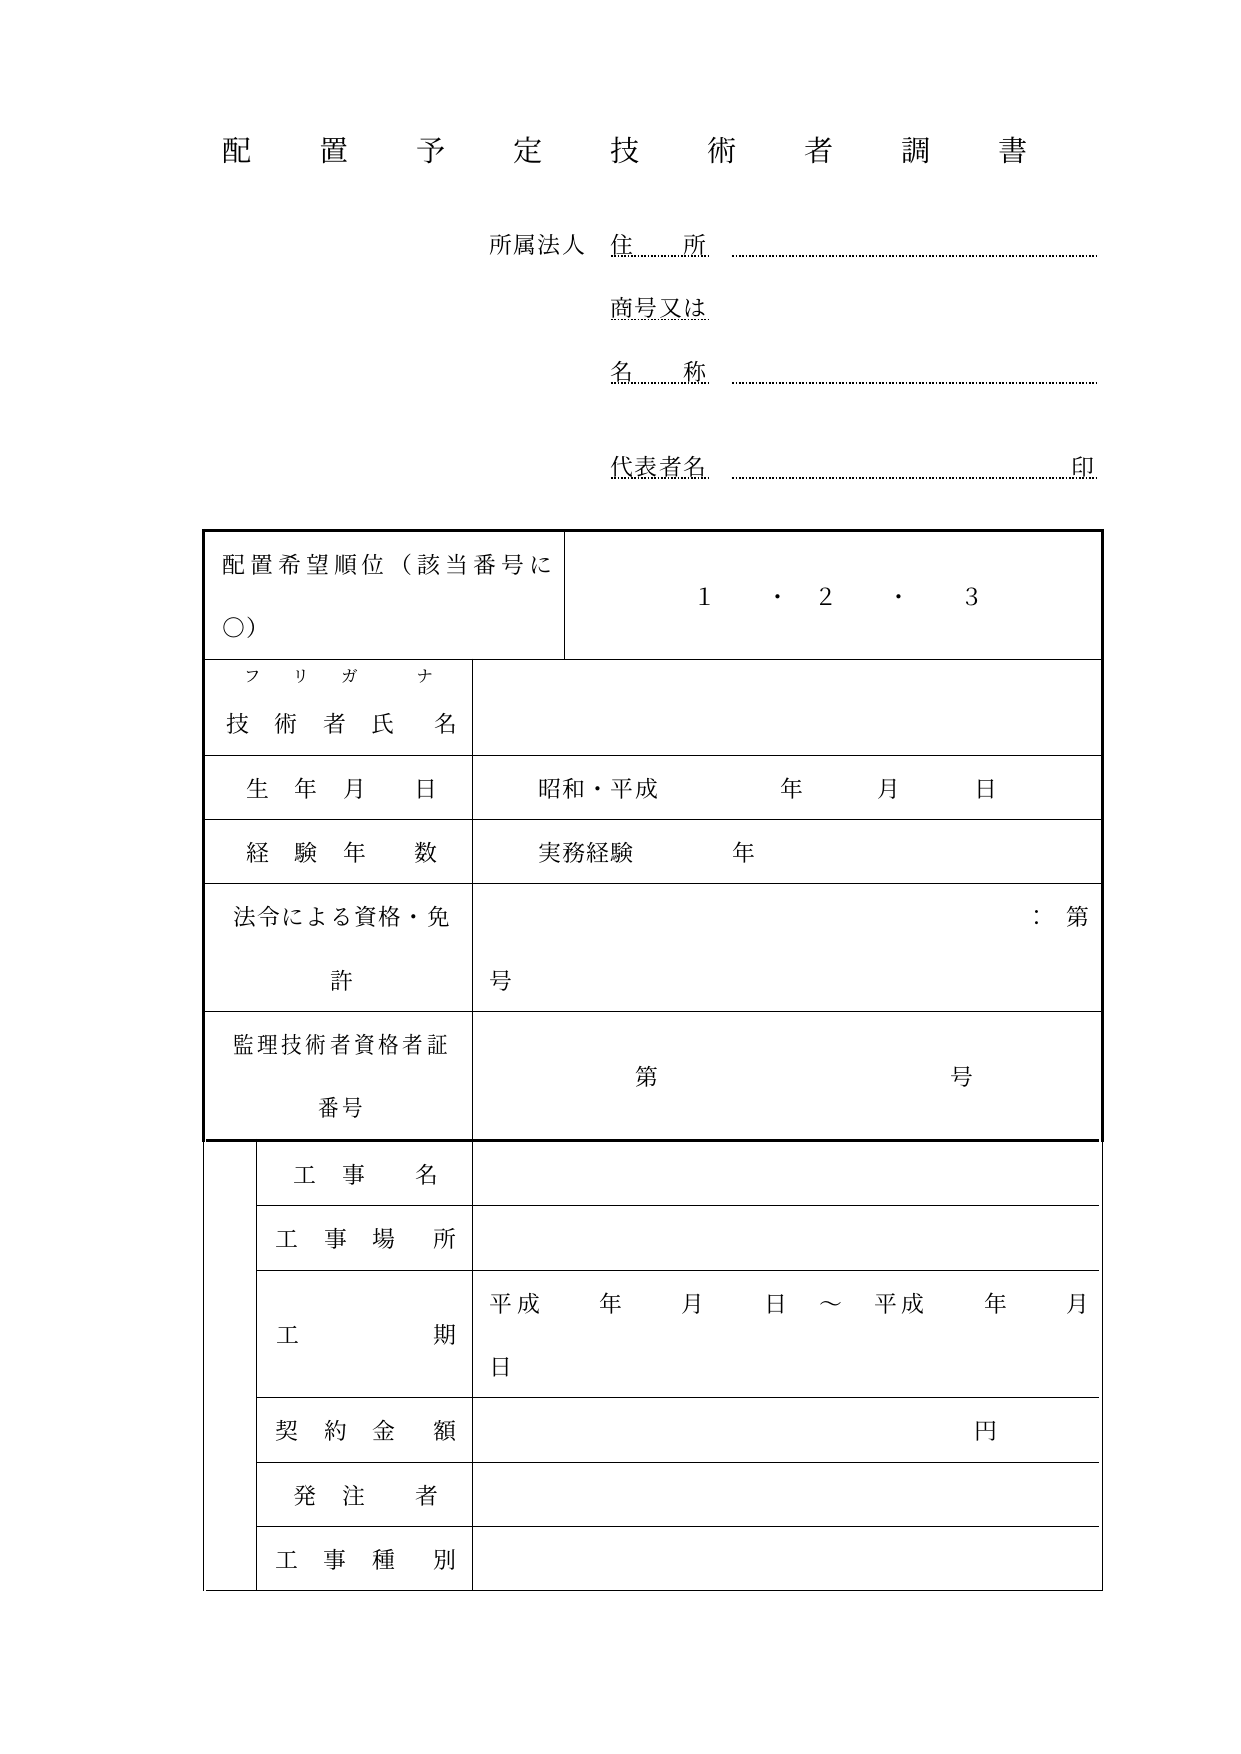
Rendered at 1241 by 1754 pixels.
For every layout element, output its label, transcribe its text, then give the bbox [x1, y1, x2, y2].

table_cell 契約金額 [257, 1398, 472, 1462]
table_cell [473, 1462, 1102, 1526]
table_cell 工事種別 [257, 1527, 472, 1590]
table_header １ ・ ２ ・ ３ [565, 532, 1101, 658]
table_cell 生年月日 [205, 756, 472, 819]
table_cell [473, 1205, 1102, 1269]
text 配 置 予 定 技 術 者 調 書 [149, 117, 1120, 180]
table_cell [473, 660, 1101, 754]
table_cell 工期 [257, 1271, 472, 1397]
text 名 称 [149, 339, 1120, 402]
table_header 配置希望順位（該当番号に○） [205, 532, 564, 658]
table_cell 経験年数 [205, 820, 472, 883]
text 所属法人 住 所 [149, 212, 1120, 275]
table_cell 法令による資格・免許 [205, 884, 472, 1011]
table_cell 実務経験 年 [473, 820, 1101, 883]
table_cell 昭和・平成 年 月 日 [473, 756, 1101, 819]
text 代表者名 印 [149, 434, 1120, 497]
table_cell [473, 1526, 1102, 1590]
table_cell 円 [473, 1397, 1102, 1462]
table_cell [473, 1139, 1102, 1205]
table_cell 監理技術者資格者証番号 [205, 1012, 472, 1139]
table_cell 工事名 [257, 1142, 472, 1205]
text 商号又は [149, 275, 1120, 339]
table_cell 平成 年 月 日 ～ 平成 年 月 日 [473, 1270, 1102, 1397]
table_cell 工事経験 [204, 1139, 256, 1590]
table_cell 発注者 [257, 1463, 472, 1526]
table_cell ：第 号 [473, 884, 1101, 1011]
table_cell 第 号 [473, 1012, 1101, 1139]
table_cell 工事場所 [257, 1206, 472, 1269]
table_cell フリガナ 技術者氏名 [205, 660, 472, 754]
